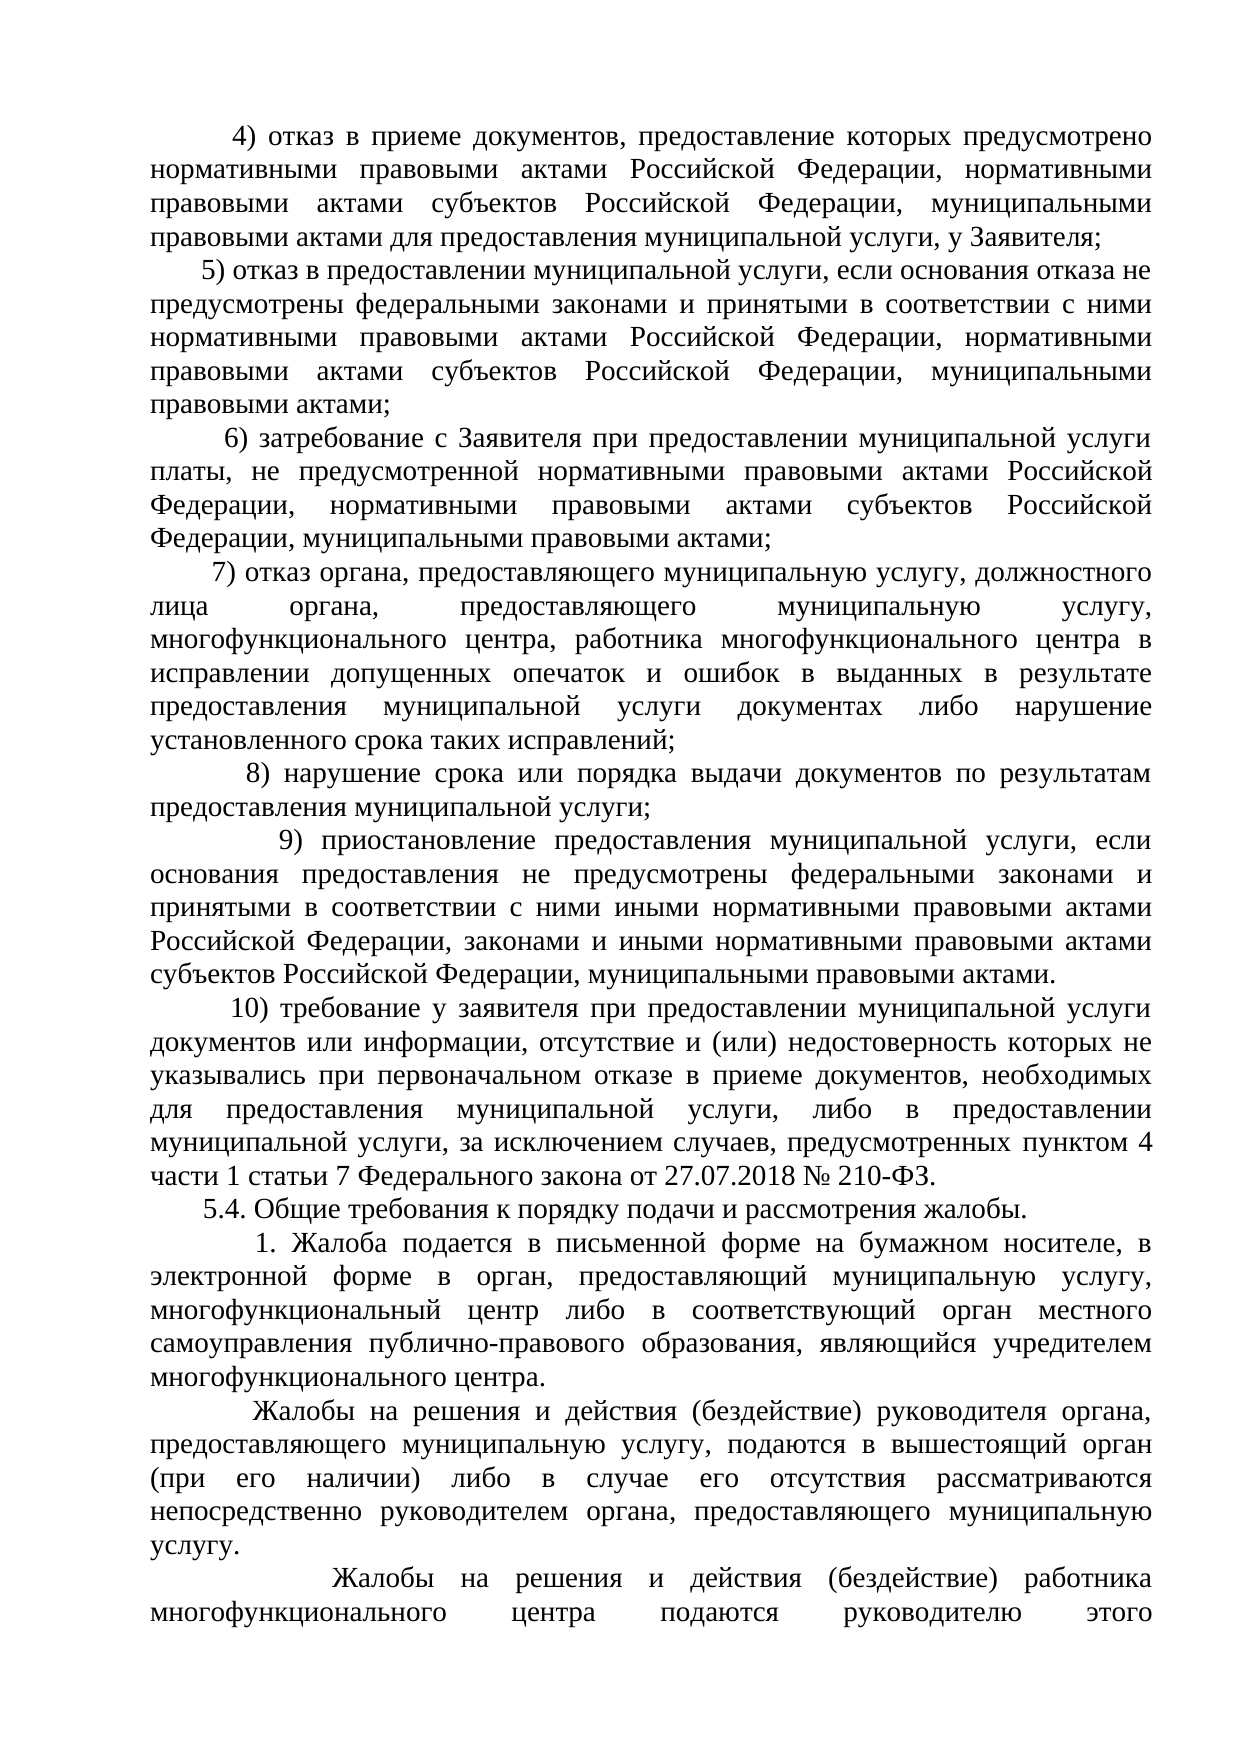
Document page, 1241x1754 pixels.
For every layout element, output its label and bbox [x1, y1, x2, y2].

table_header [150, 118, 1153, 1627]
